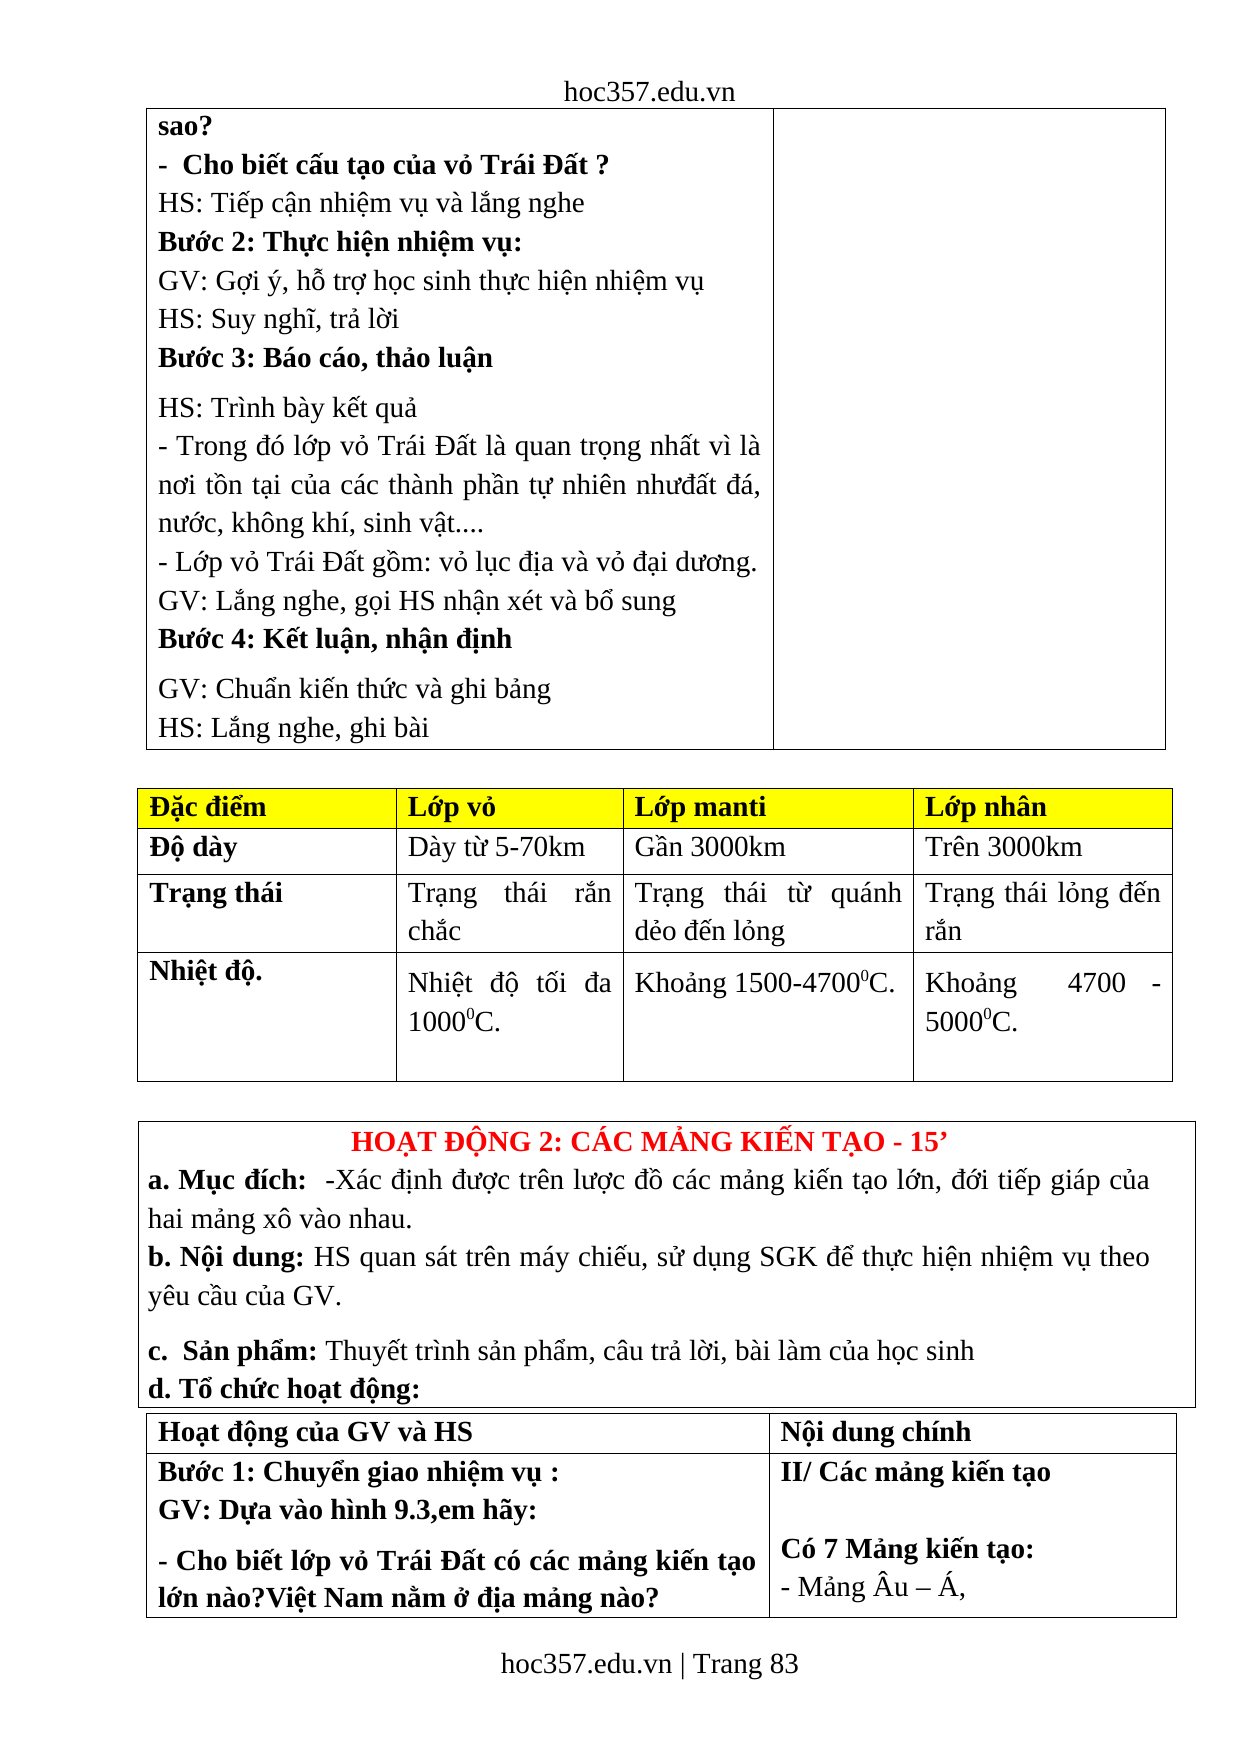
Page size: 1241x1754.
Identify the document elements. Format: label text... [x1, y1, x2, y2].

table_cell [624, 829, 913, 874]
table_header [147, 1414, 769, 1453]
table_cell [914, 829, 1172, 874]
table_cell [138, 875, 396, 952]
text HOẠT ĐỘNG 2: CÁC MẢNG KIẾN TẠO - 15’ [139, 1122, 1195, 1157]
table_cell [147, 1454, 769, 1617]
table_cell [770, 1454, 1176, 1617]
text b. Nội dung: HS quan sát trên máy chiếu, sử dụng SGK để thực hiện nhiệm vụ theo yêu cầu của GV. [139, 1236, 1195, 1311]
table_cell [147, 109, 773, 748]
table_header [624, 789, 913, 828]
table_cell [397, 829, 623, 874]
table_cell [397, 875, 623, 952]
text d. Tổ chức hoạt động: [139, 1368, 1195, 1407]
text c. Sản phẩm: Thuyết trình sản phẩm, câu trả lời, bài làm của học sinh [139, 1330, 1195, 1367]
text a. Mục đích: -Xác định được trên lược đồ các mảng kiến tạo lớn, đới tiếp giáp của hai mảng xô vào nhau. [139, 1159, 1195, 1234]
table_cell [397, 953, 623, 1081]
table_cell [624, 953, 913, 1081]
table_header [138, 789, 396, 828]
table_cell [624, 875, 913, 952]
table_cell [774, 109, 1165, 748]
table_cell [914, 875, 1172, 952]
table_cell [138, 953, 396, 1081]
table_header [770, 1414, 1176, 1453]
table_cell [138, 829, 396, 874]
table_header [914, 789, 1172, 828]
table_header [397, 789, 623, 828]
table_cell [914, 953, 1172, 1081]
